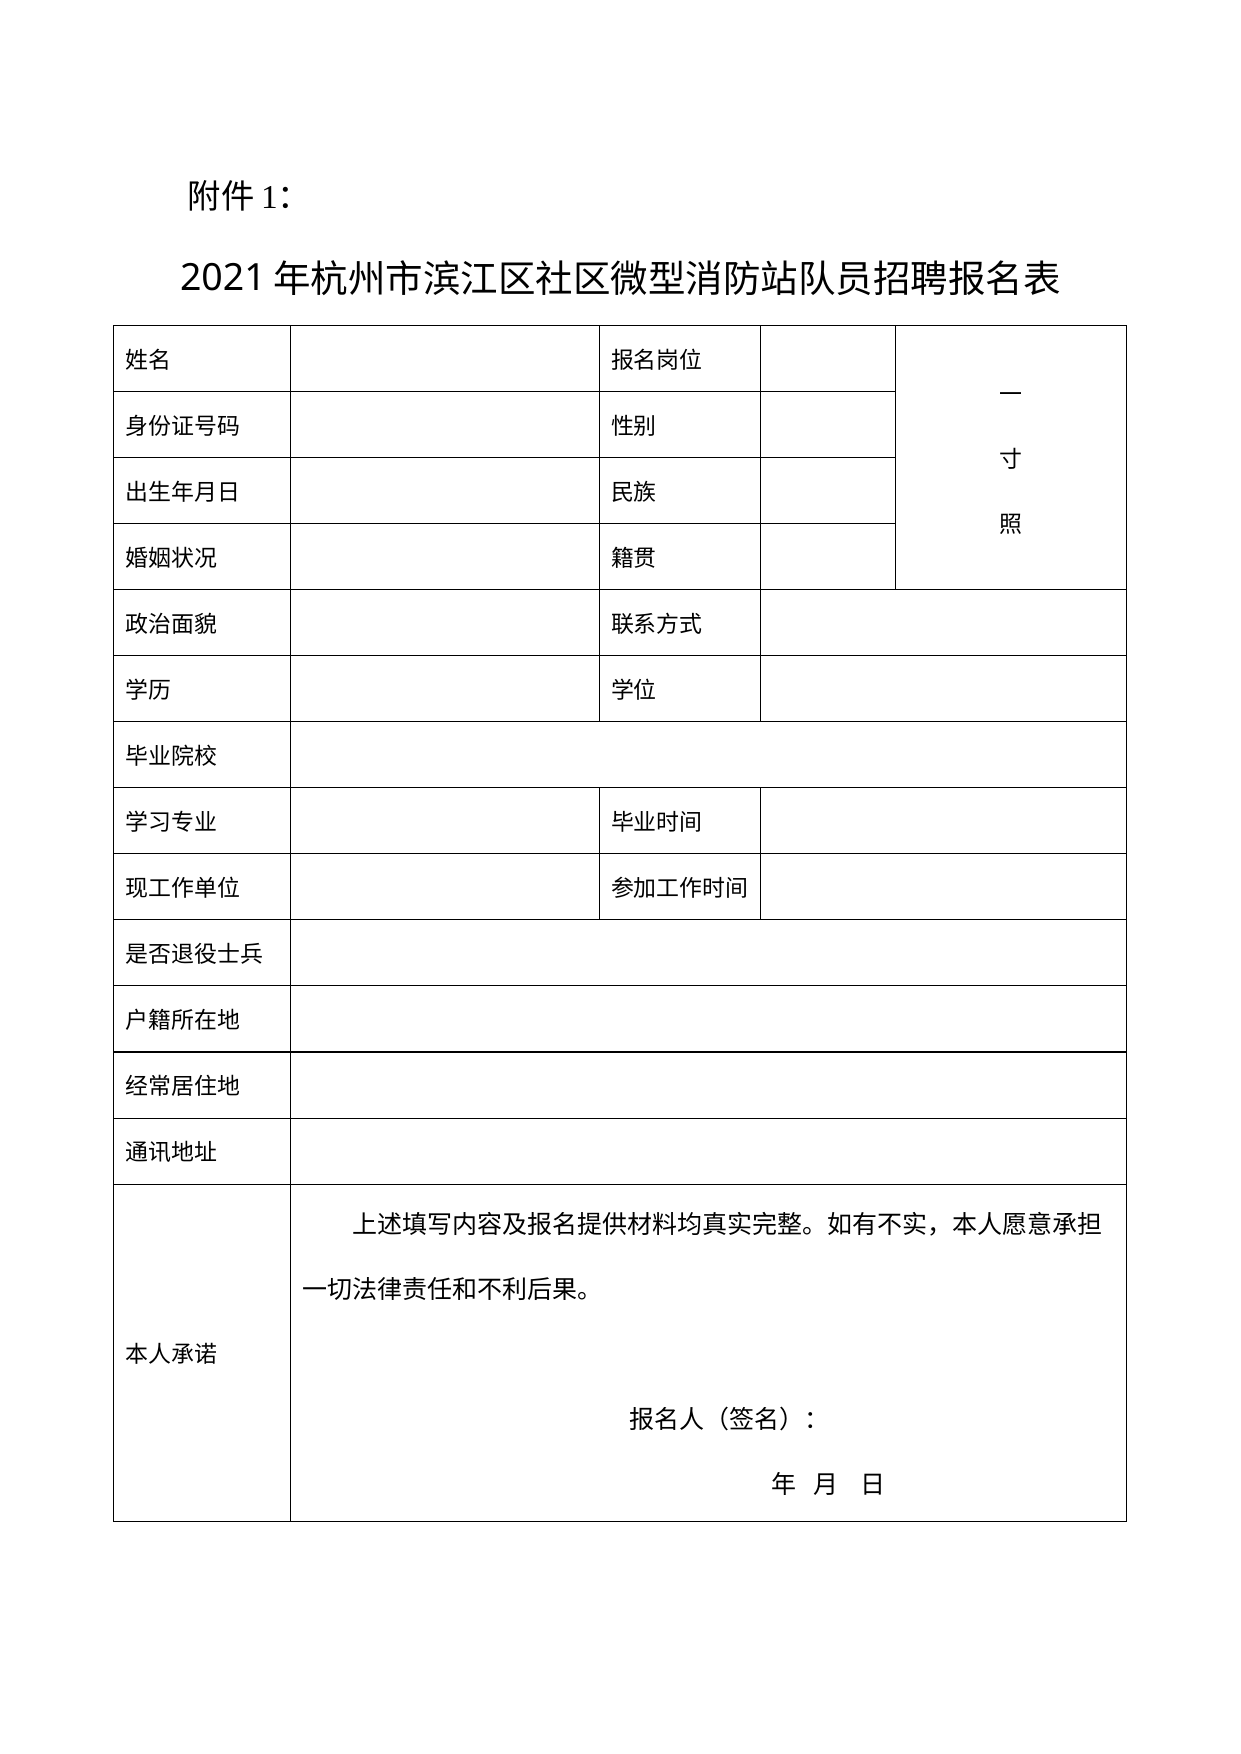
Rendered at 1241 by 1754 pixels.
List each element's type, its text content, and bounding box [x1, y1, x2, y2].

table_cell [291, 1053, 1126, 1117]
table_cell 性别 [600, 392, 760, 457]
table_cell [761, 590, 1126, 655]
table_cell [761, 326, 895, 391]
table_cell 学习专业 [114, 788, 290, 853]
table_cell [291, 656, 599, 721]
table_cell [291, 458, 599, 523]
table_cell [291, 392, 599, 457]
table_cell 毕业时间 [600, 788, 760, 853]
table_cell 户籍所在地 [114, 986, 290, 1051]
table_cell [291, 854, 599, 919]
table_cell [291, 326, 599, 391]
table_cell 学历 [114, 656, 290, 721]
table_cell 本人承诺 [114, 1185, 290, 1521]
table_cell [291, 788, 599, 853]
table_cell 报名岗位 [600, 326, 760, 391]
table_cell 籍贯 [600, 524, 760, 589]
table_cell [291, 722, 1126, 787]
table_cell [291, 986, 1126, 1051]
table_cell 学位 [600, 656, 760, 721]
table_cell [761, 854, 1126, 919]
table_cell 政治面貌 [114, 590, 290, 655]
table_cell 联系方式 [600, 590, 760, 655]
table_cell 民族 [600, 458, 760, 523]
table_cell [291, 590, 599, 655]
table_cell 姓名 [114, 326, 290, 391]
table_cell [291, 1119, 1126, 1183]
table_cell 现工作单位 [114, 854, 290, 919]
table_header 2021年杭州市滨江区社区微型消防站队员招聘报名表 [114, 227, 1126, 325]
table_cell [761, 458, 895, 523]
table_cell 毕业院校 [114, 722, 290, 787]
table_cell [761, 392, 895, 457]
table_cell 参加工作时间 [600, 854, 760, 919]
table_cell 身份证号码 [114, 392, 290, 457]
text 附件1： [187, 162, 1053, 227]
table_cell [761, 656, 1126, 721]
table_cell [761, 524, 895, 589]
table_cell 出生年月日 [114, 458, 290, 523]
table_cell 通讯地址 [114, 1119, 290, 1183]
table_cell 婚姻状况 [114, 524, 290, 589]
table_cell 一 寸 照 [896, 326, 1126, 589]
table_cell 经常居住地 [114, 1053, 290, 1117]
table_cell [761, 788, 1126, 853]
table_cell [291, 524, 599, 589]
table_cell [291, 920, 1126, 985]
table_cell 是否退役士兵 [114, 920, 290, 985]
table_cell 上述填写内容及报名提供材料均真实完整。如有不实，本人愿意承担一切法律责任和不利后果。 报名人（签名）： 年 月 日 [291, 1185, 1126, 1521]
